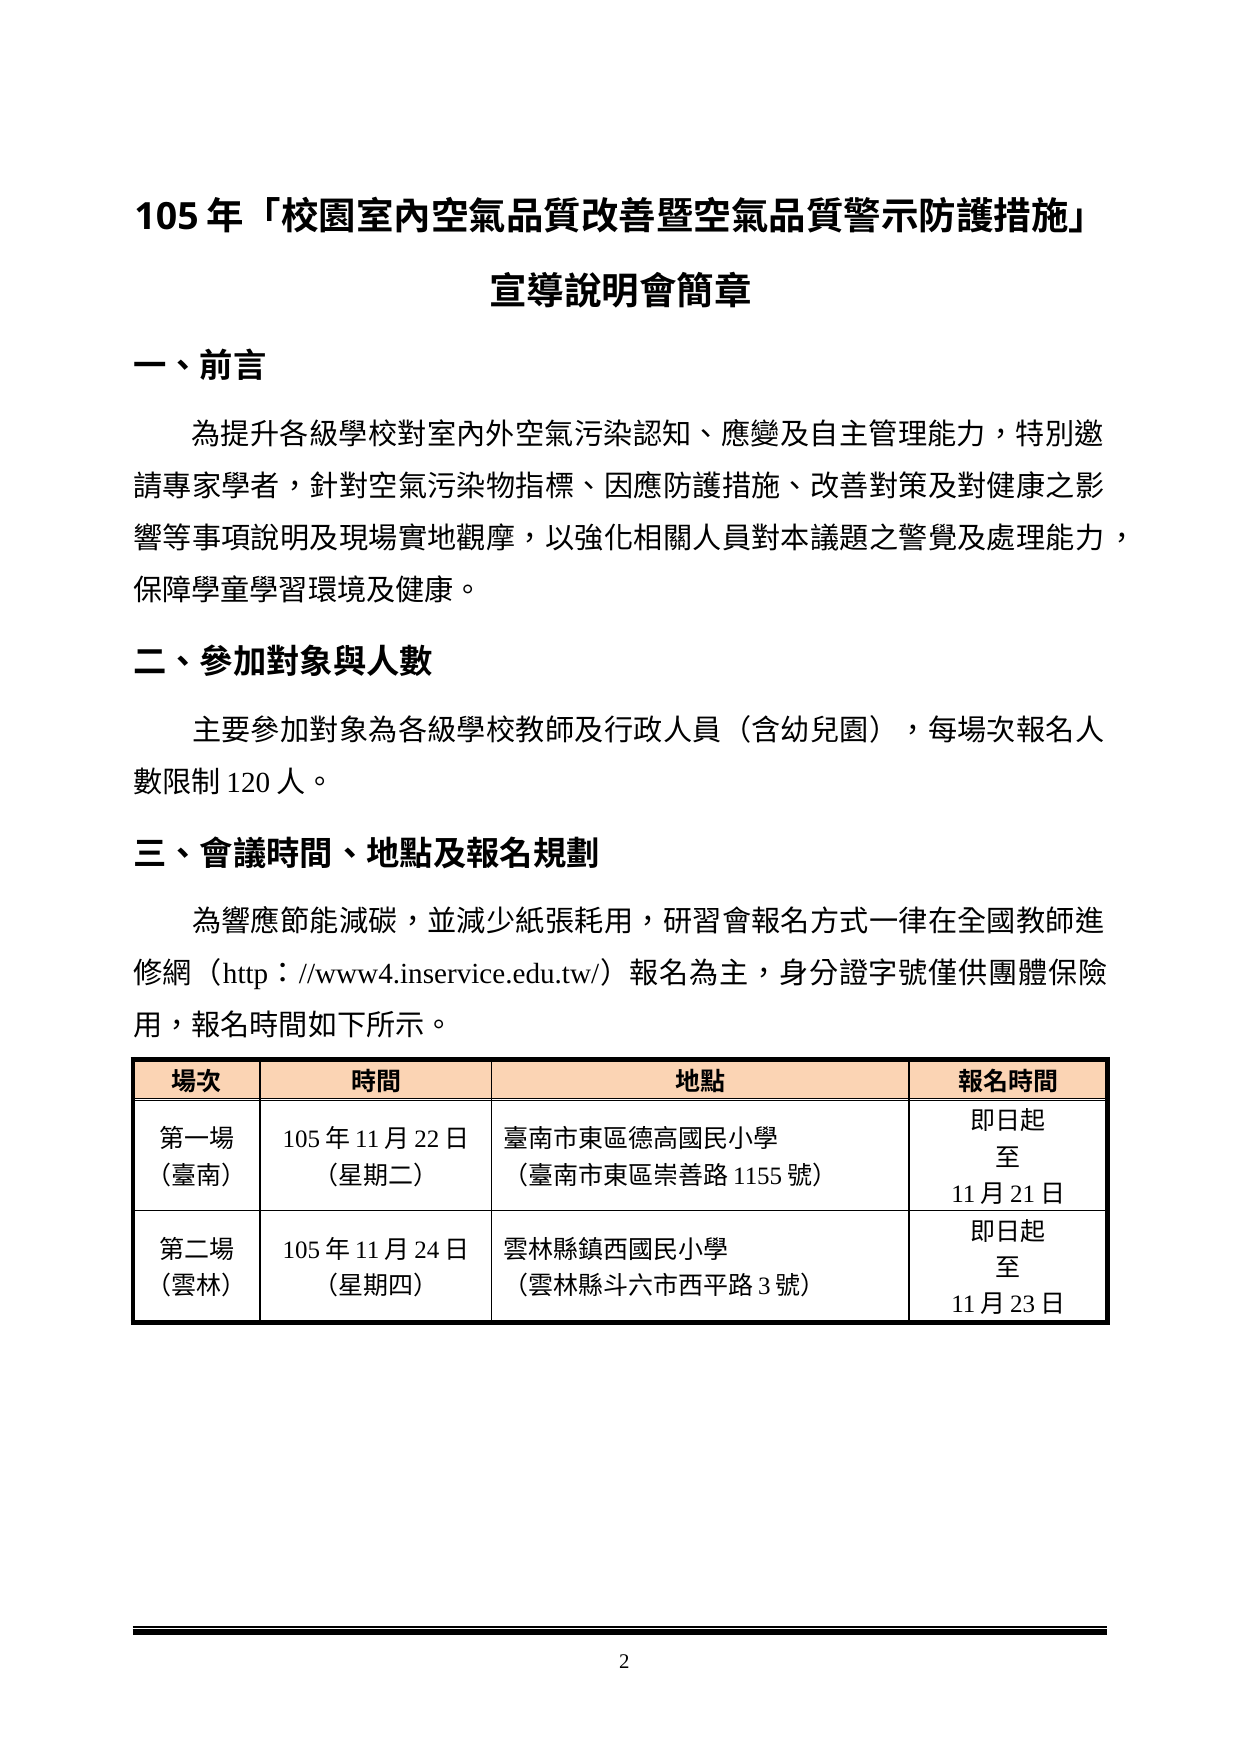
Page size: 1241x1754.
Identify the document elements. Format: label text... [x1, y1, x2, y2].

text 一、前言 [133, 326, 1107, 401]
table_header 時間 [261, 1062, 491, 1098]
text 105年「校園室內空氣品質改善暨空氣品質警示防護措施」宣導說明會簡章 [133, 176, 1107, 326]
table_cell 即日起 至 11月23日 [910, 1211, 1105, 1320]
table_cell 105年11月22日 （星期二） [261, 1101, 491, 1209]
table_header 報名時間 [910, 1062, 1105, 1098]
text 二、參加對象與人數 [133, 621, 1107, 696]
text 為響應節能減碳，並減少紙張耗用，研習會報名方式一律在全國教師進修網（http：//www4.inservice.edu.tw/）報名為主，身分證字號僅供團體保險用，報名時間如下所示。 [133, 888, 1107, 1044]
table_cell 雲林縣鎮西國民小學 （雲林縣斗六市西平路3號） [492, 1211, 908, 1320]
text 三、會議時間、地點及報名規劃 [133, 813, 1107, 888]
table_cell 105年11月24日 （星期四） [261, 1211, 491, 1320]
table_cell 即日起 至 11月21日 [910, 1101, 1105, 1209]
text 為提升各級學校對室內外空氣污染認知、應變及自主管理能力，特別邀請專家學者，針對空氣污染物指標、因應防護措施、改善對策及對健康之影響等事項說明及現場實地觀摩，以強化相關人員對本議題之警覺及處理能力，保障學童學習環境及健康。 [133, 401, 1107, 609]
table_cell 第二場 （雲林） [135, 1211, 259, 1320]
table_cell 第一場 （臺南） [135, 1101, 259, 1209]
table_header 地點 [492, 1062, 908, 1098]
table_cell 臺南市東區德高國民小學 （臺南市東區崇善路1155號） [492, 1101, 908, 1209]
table_header 場次 [135, 1062, 259, 1098]
text 主要參加對象為各級學校教師及行政人員（含幼兒園），每場次報名人數限制120人。 [133, 696, 1107, 801]
